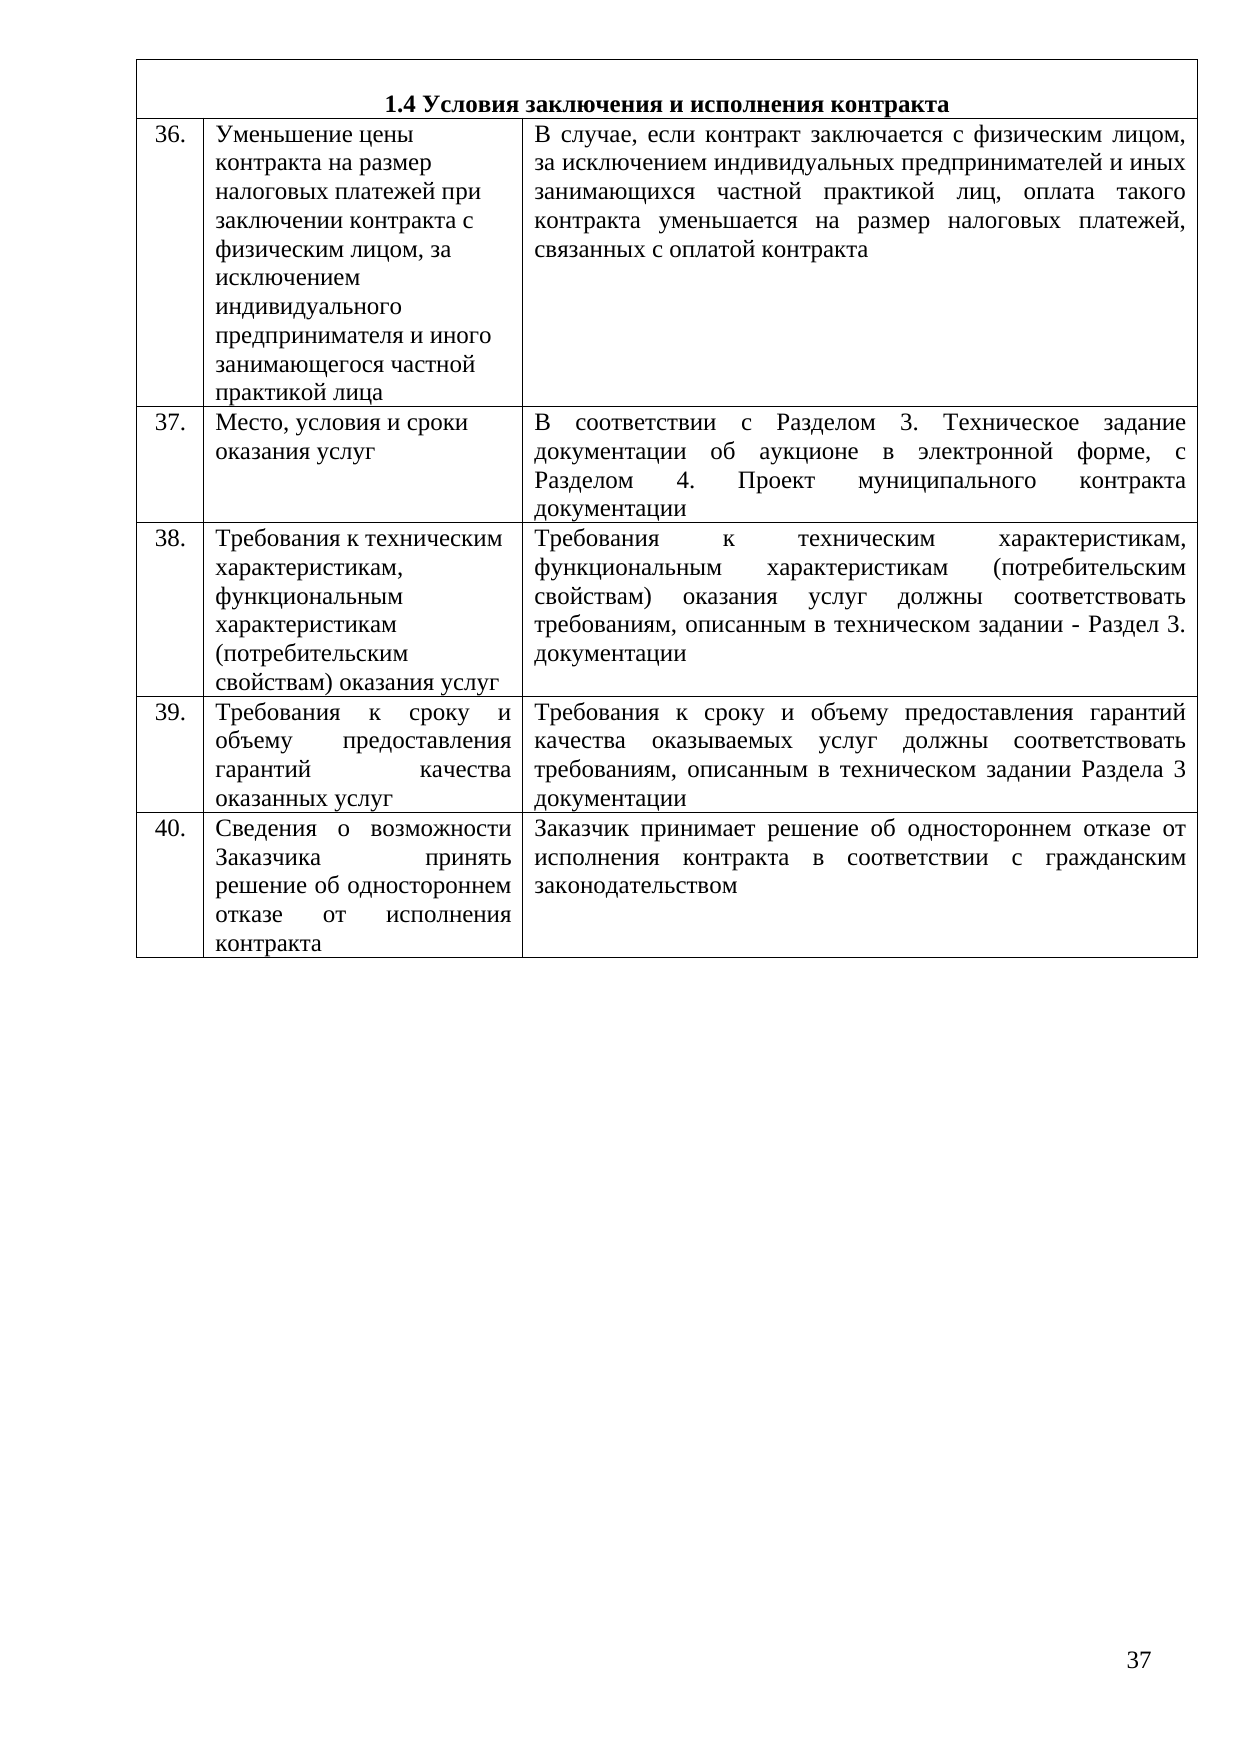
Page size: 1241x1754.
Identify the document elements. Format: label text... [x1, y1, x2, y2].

table_cell Требования к техническим характеристикам, функциональным характеристикам (потребительским свойствам) оказания услуг [204, 523, 522, 696]
table_cell Требования к сроку и объему предоставления гарантий качества оказанных услуг [204, 697, 522, 812]
table_cell 39. [137, 697, 203, 812]
table_cell В случае, если контракт заключается с физическим лицом, за исключением индивидуальных предпринимателей и иных занимающихся частной практикой лиц, оплата такого контракта уменьшается на размер налоговых платежей, связанных с оплатой контракта [523, 119, 1197, 406]
table_cell Уменьшение цены контракта на размер налоговых платежей при заключении контракта с физическим лицом, за исключением индивидуального предпринимателя и иного занимающегося частной практикой лица [204, 119, 522, 406]
table_cell Требования к сроку и объему предоставления гарантий качества оказываемых услуг должны соответствовать требованиям, описанным в техническом задании Раздела 3 документации [523, 697, 1197, 812]
table_cell 36. [137, 119, 203, 406]
table_cell В соответствии с Разделом 3. Техническое задание документации об аукционе в электронной форме, с Разделом 4. Проект муниципального контракта документации [523, 407, 1197, 522]
table_cell 37. [137, 407, 203, 522]
table_cell Условия заключения и исполнения контракта [137, 60, 1197, 118]
table_cell Место, условия и сроки оказания услуг [204, 407, 522, 522]
table_cell Заказчик принимает решение об одностороннем отказе от исполнения контракта в соответствии с гражданским законодательством [523, 813, 1197, 957]
table_cell 38. [137, 523, 203, 696]
table_cell Сведения о возможности Заказчика принять решение об одностороннем отказе от исполнения контракта [204, 813, 522, 957]
table_cell Требования к техническим характеристикам, функциональным характеристикам (потребительским свойствам) оказания услуг должны соответствовать требованиям, описанным в техническом задании - Раздел 3. документации [523, 523, 1197, 696]
table_cell 40. [137, 813, 203, 957]
